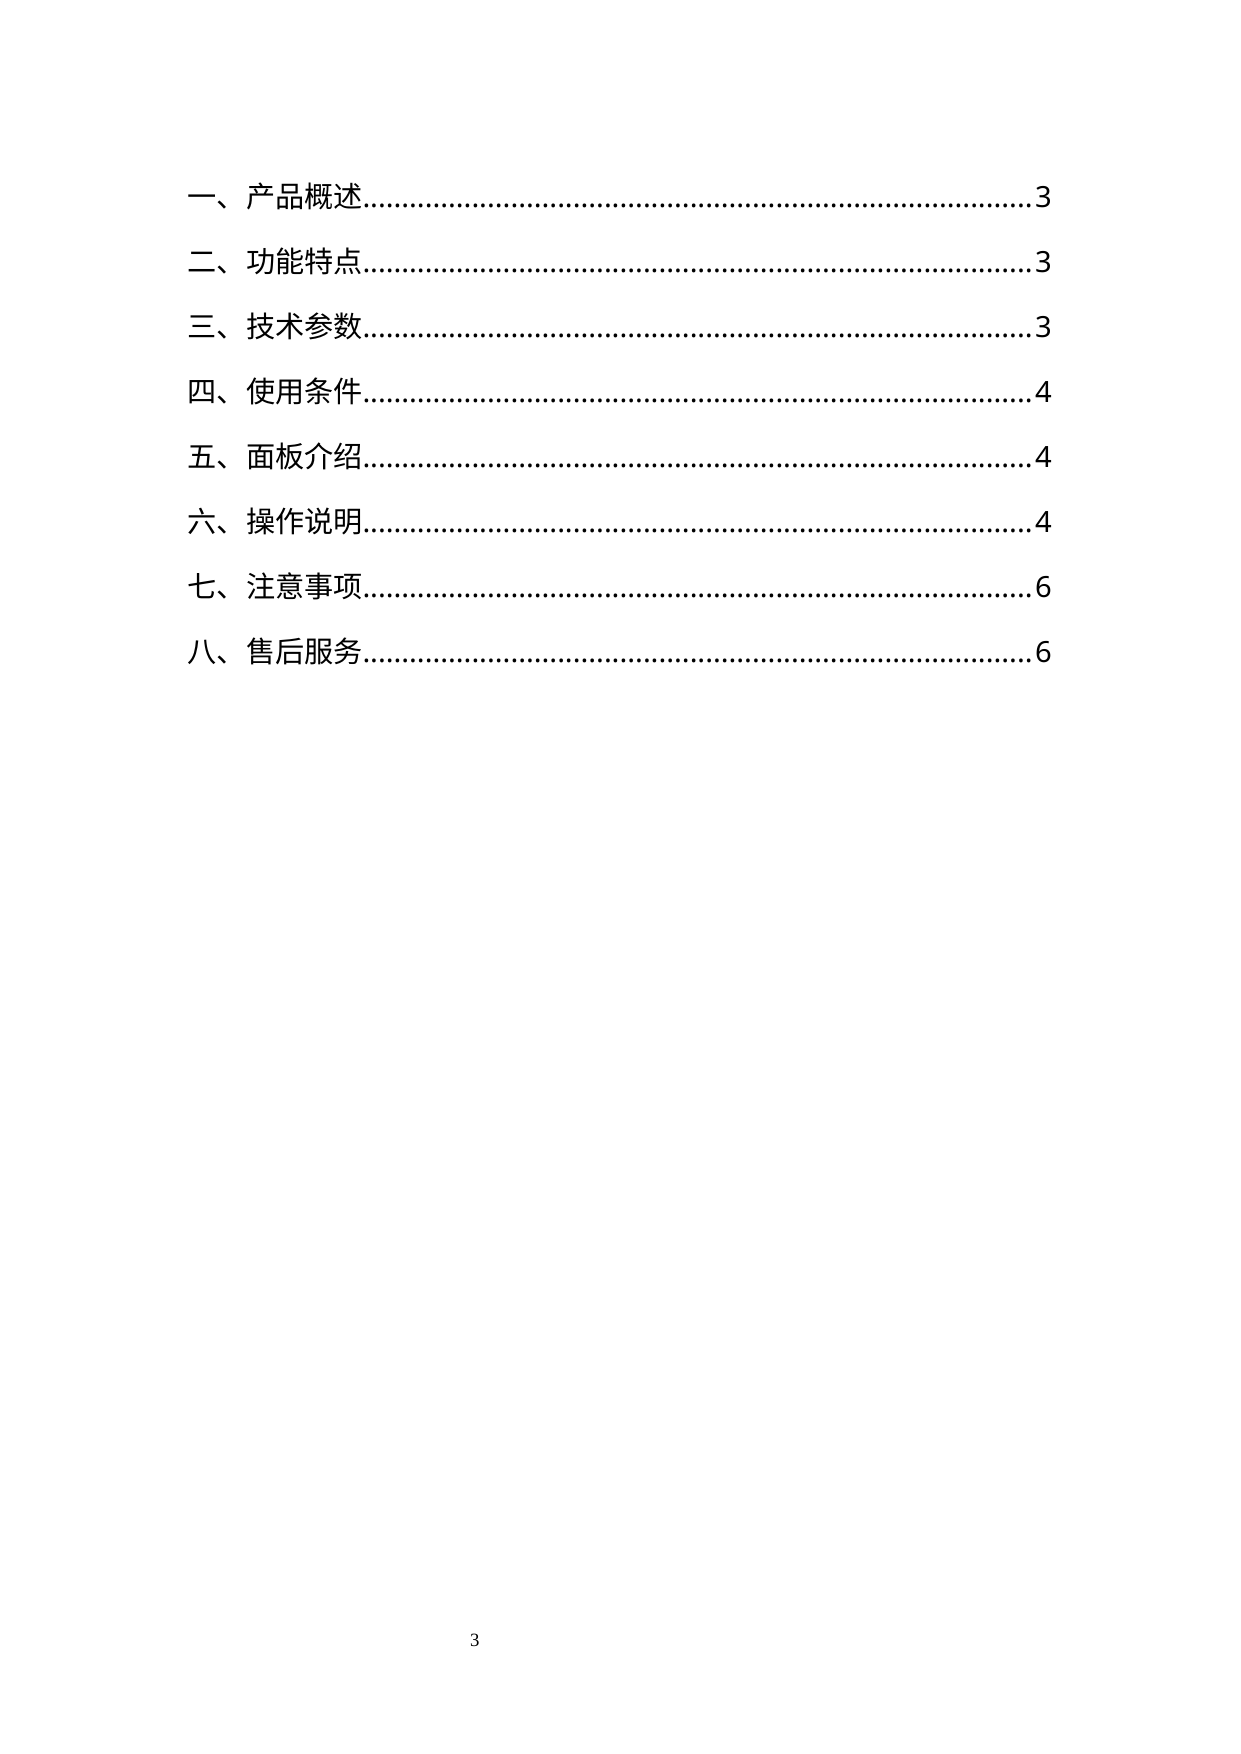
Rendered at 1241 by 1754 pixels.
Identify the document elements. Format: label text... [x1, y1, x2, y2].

text 六、操作说明 4 [187, 487, 1053, 552]
text 四、使用条件 4 [187, 357, 1053, 422]
text 二、功能特点 3 [187, 227, 1053, 292]
text 五、面板介绍 4 [187, 422, 1053, 487]
text 七、注意事项 6 [187, 552, 1053, 617]
text 八、售后服务 6 [187, 617, 1053, 682]
text 三、技术参数 3 [187, 292, 1053, 357]
text 一、产品概述 3 [187, 162, 1053, 227]
